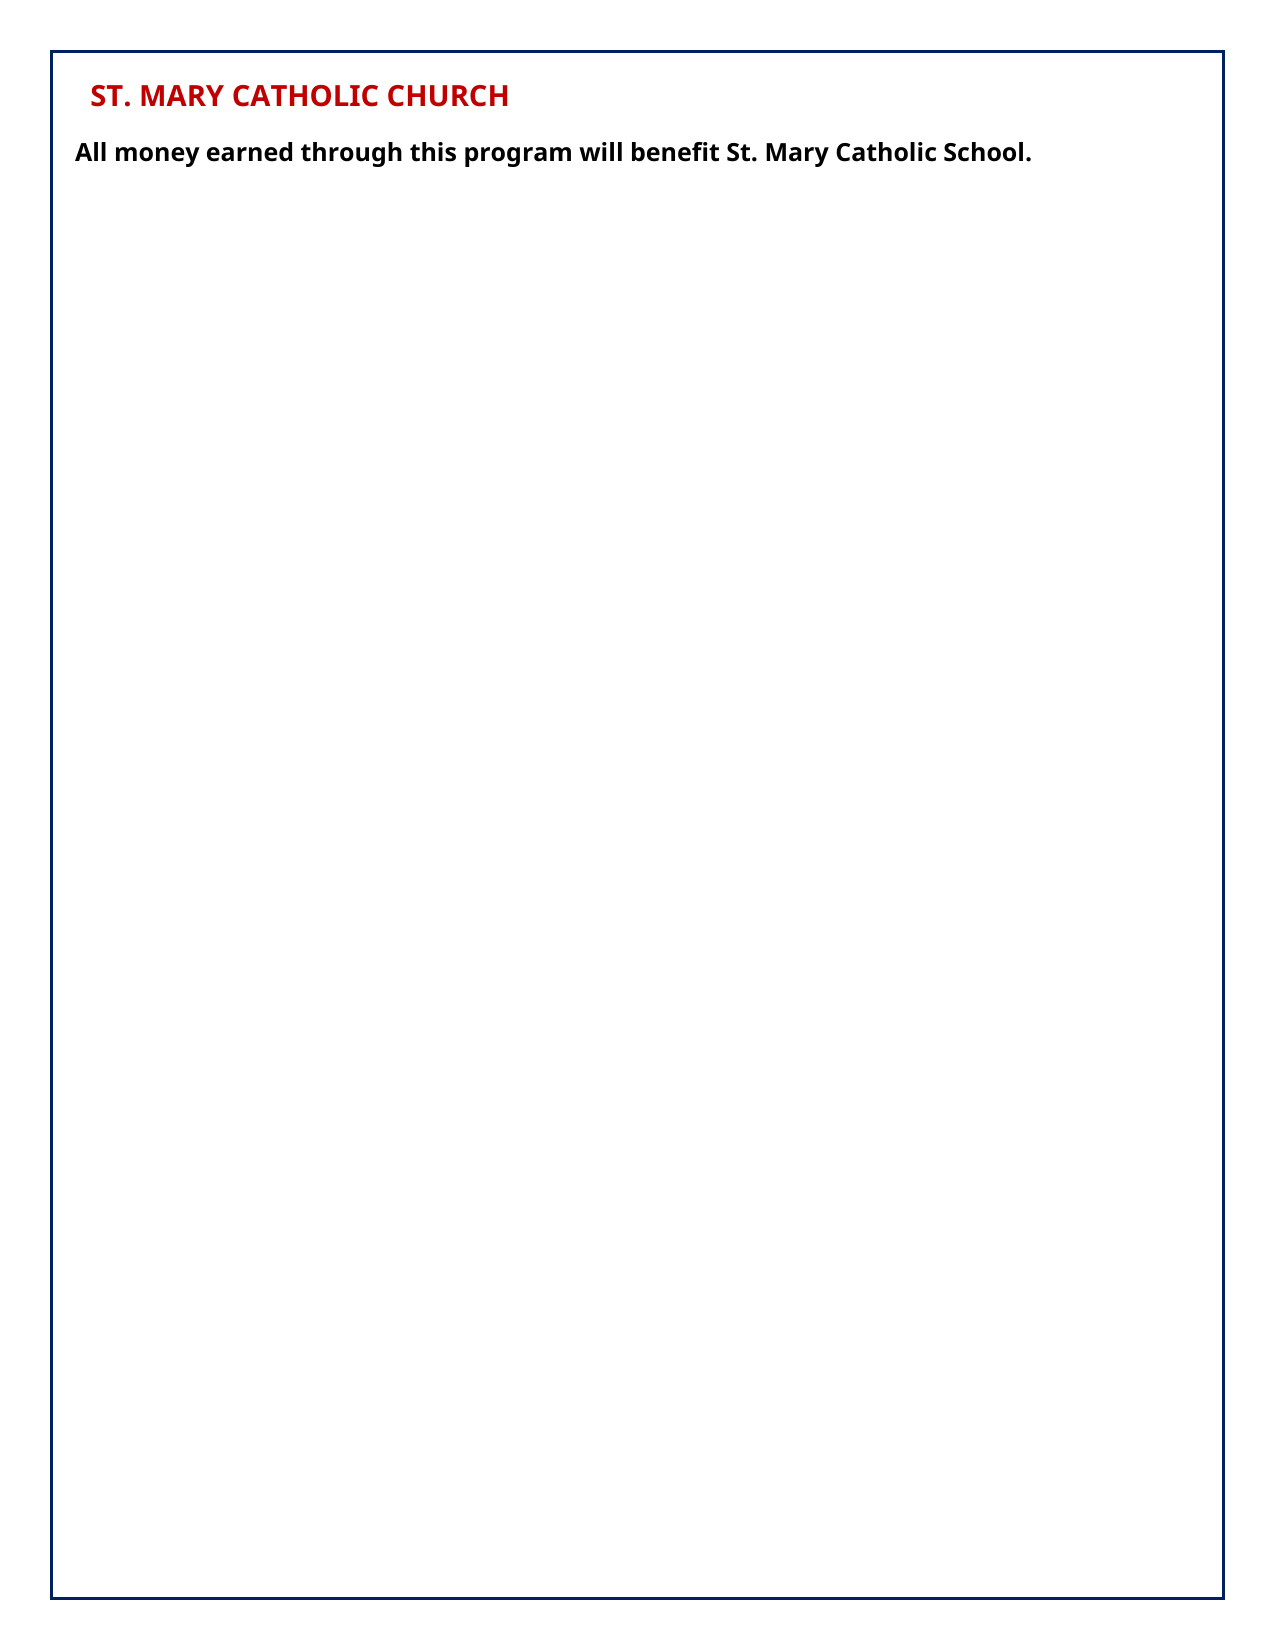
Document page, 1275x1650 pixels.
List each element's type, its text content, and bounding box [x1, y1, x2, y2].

text All money earned through this program will benefit St. Mary Catholic School. [75, 134, 1200, 168]
text ST. MARY CATHOLIC CHURCH [75, 75, 1200, 115]
